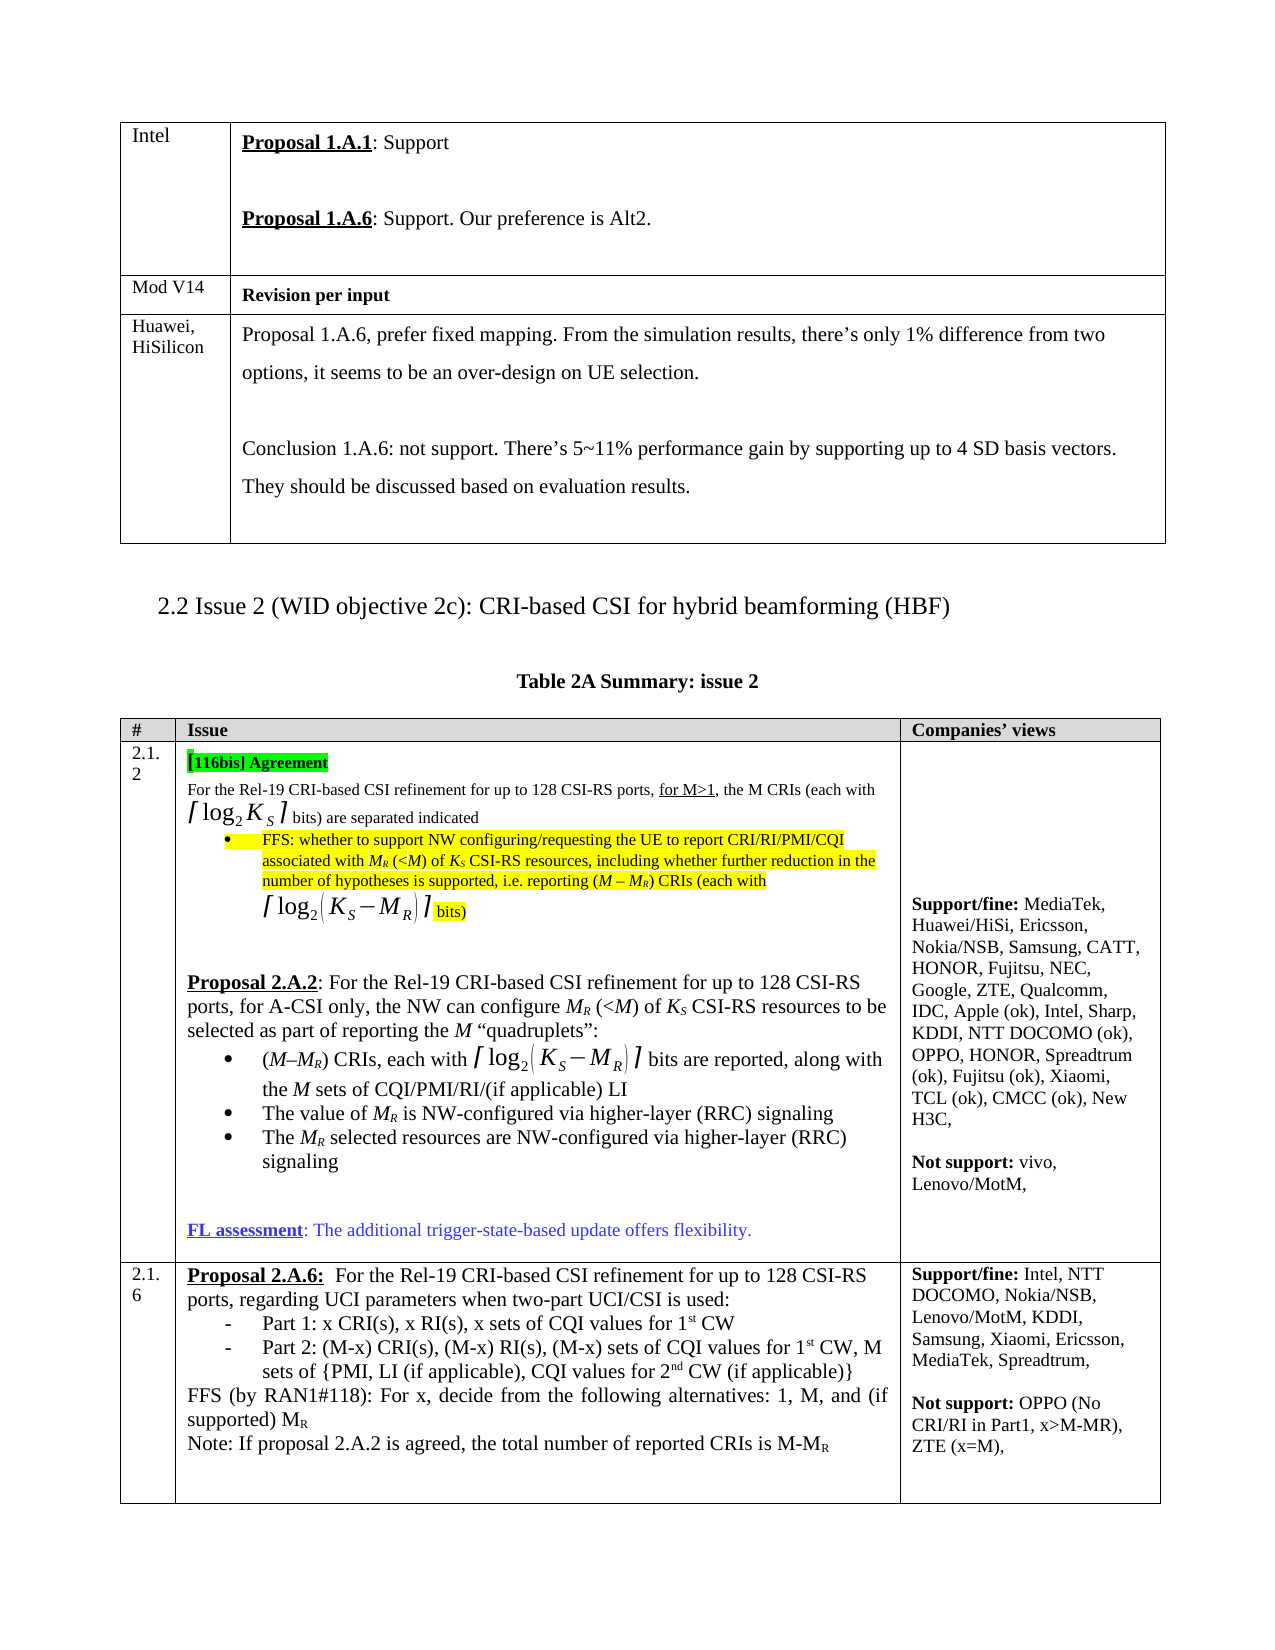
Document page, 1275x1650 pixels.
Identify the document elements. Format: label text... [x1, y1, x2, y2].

table_cell Huawei, HiSilicon [121, 315, 230, 543]
table_cell 2.1.6 [121, 1263, 175, 1503]
subtitle Issue 2 (WID objective 2c): CRI-based CSI for hybrid beamforming (HBF) [157, 586, 1155, 624]
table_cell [176, 1263, 900, 1503]
table_cell Proposal 1.A.1: Support Proposal 1.A.6: Support. Our preference is Alt2. [231, 123, 1165, 275]
text Table 2A Summary: issue 2 [120, 662, 1155, 700]
table_cell Mod V14 [121, 276, 230, 314]
table_cell Support/fine: MediaTek, Huawei/HiSi, Ericsson, Nokia/NSB, Samsung, CATT, HONOR, Fujitsu, NEC, Google, ZTE, Qualcomm, IDC, Apple (ok), Intel, Sharp, KDDI, NTT DOCOMO (ok), OPPO, HONOR, Spreadtrum (ok), Fujitsu (ok), Xiaomi, TCL (ok), CMCC (ok), New H3C, Not support: vivo, Lenovo/MotM, [901, 742, 1160, 1262]
table_header Issue [176, 719, 900, 741]
table_cell Revision per input [231, 276, 1165, 314]
table_cell 2.1.2 [121, 742, 175, 1262]
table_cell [901, 1263, 1160, 1503]
table_header Companies’ views [901, 719, 1160, 741]
table_cell [116bis] Agreement For the Rel-19 CRI-based CSI refinement for up to 128 CSI-RS ports, for M>1, the M CRIs (each with bits) are separated indicated FFS: whether to support NW configuring/requesting the UE to report CRI/RI/PMI/CQI associated with MR (<M) of KS CSI-RS resources, including whether further reduction in the number of hypotheses is supported, i.e. reporting (M – MR) CRIs (each with bits) Proposal 2.A.2: For the Rel-19 CRI-based CSI refinement for up to 128 CSI-RS ports, for A-CSI only, the NW can configure MR (<M) of KS CSI-RS resources to be selected as part of reporting the M “quadruplets”: (M–MR) CRIs, each with bits are reported, along with the M sets of CQI/PMI/RI/(if applicable) LI The value of MR is NW-configured via higher-layer (RRC) signaling The MR selected resources are NW-configured via higher-layer (RRC) signaling FL assessment: The additional trigger-state-based update offers flexibility. [176, 742, 900, 1262]
table_header # [121, 719, 175, 741]
table_cell Intel [121, 123, 230, 275]
table_cell Proposal 1.A.6, prefer fixed mapping. From the simulation results, there’s only 1% difference from two options, it seems to be an over-design on UE selection. Conclusion 1.A.6: not support. There’s 5~11% performance gain by supporting up to 4 SD basis vectors. They should be discussed based on evaluation results. [231, 315, 1165, 543]
